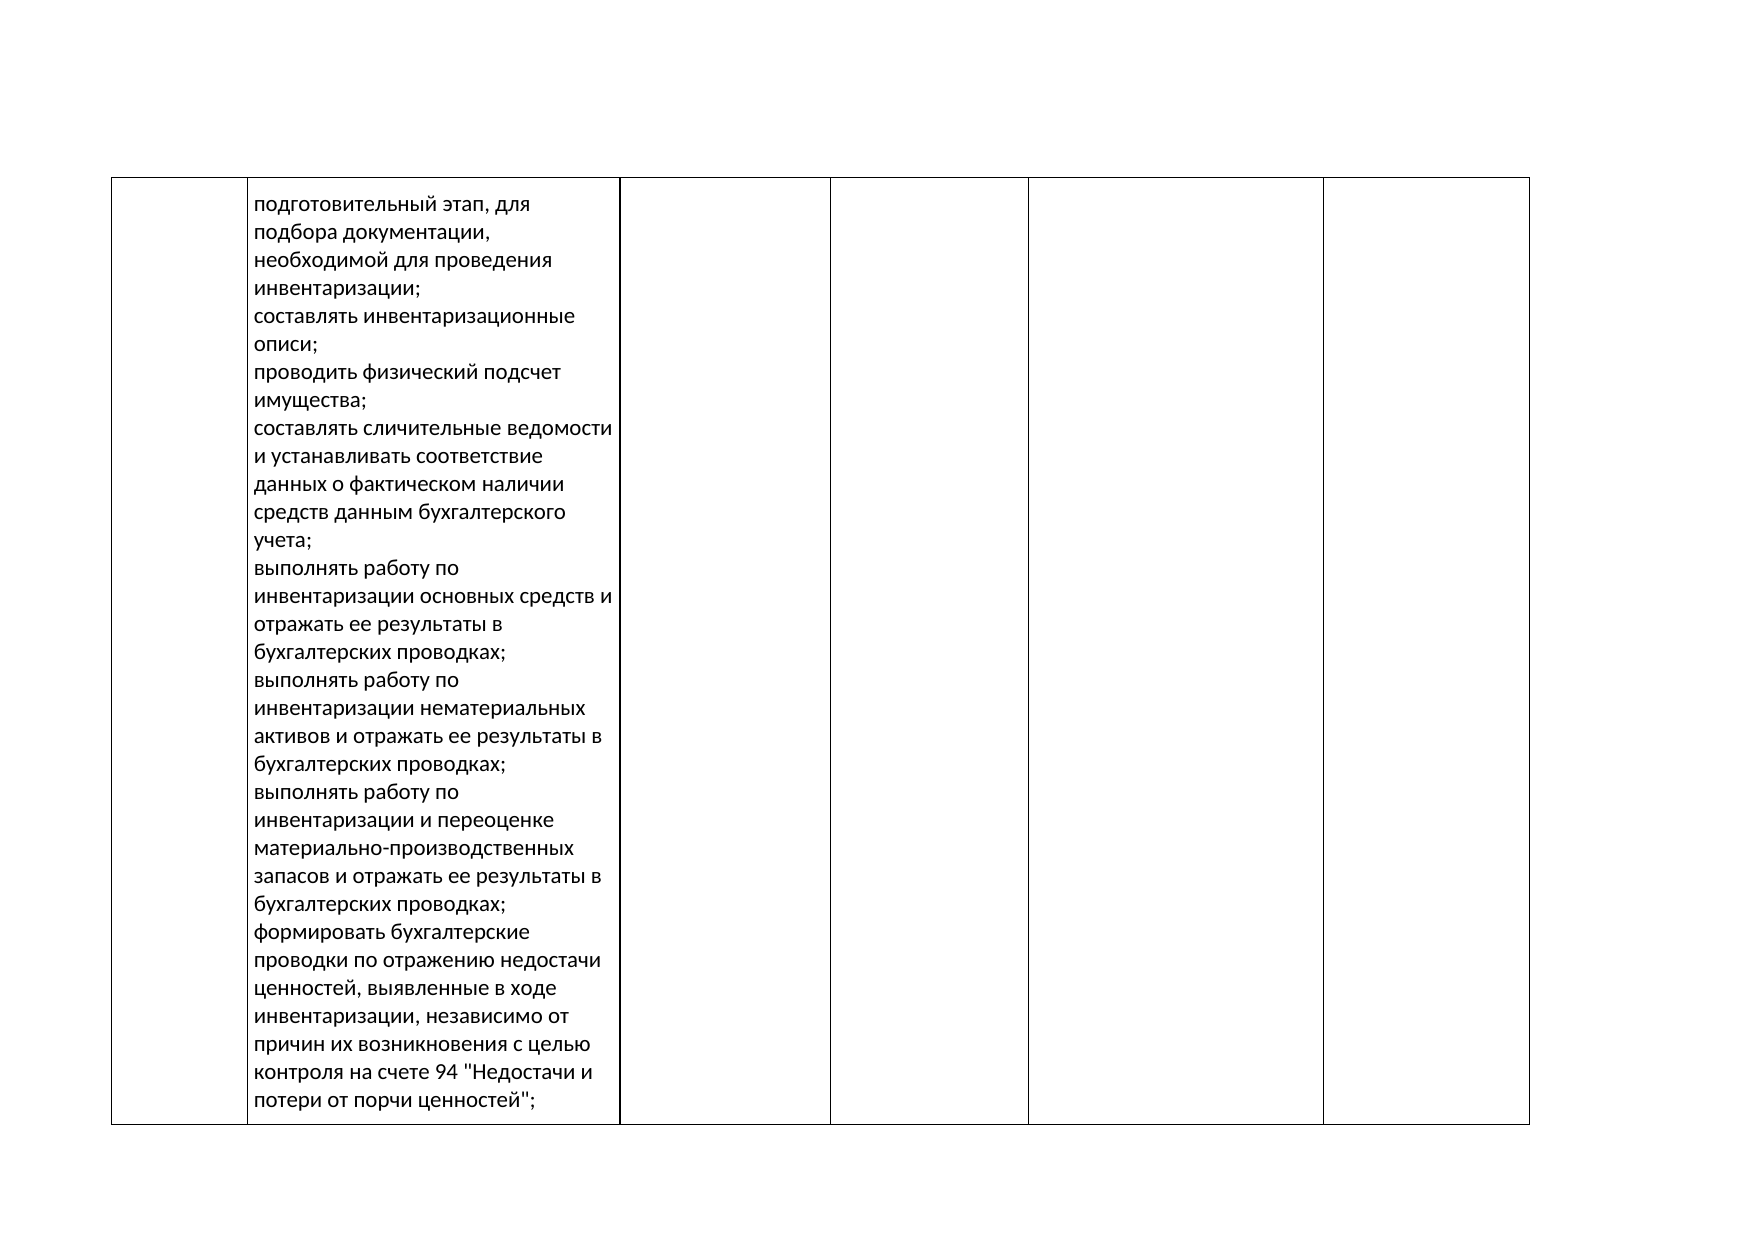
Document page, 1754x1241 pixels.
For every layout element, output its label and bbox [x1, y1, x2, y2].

table_cell [1029, 178, 1323, 1124]
